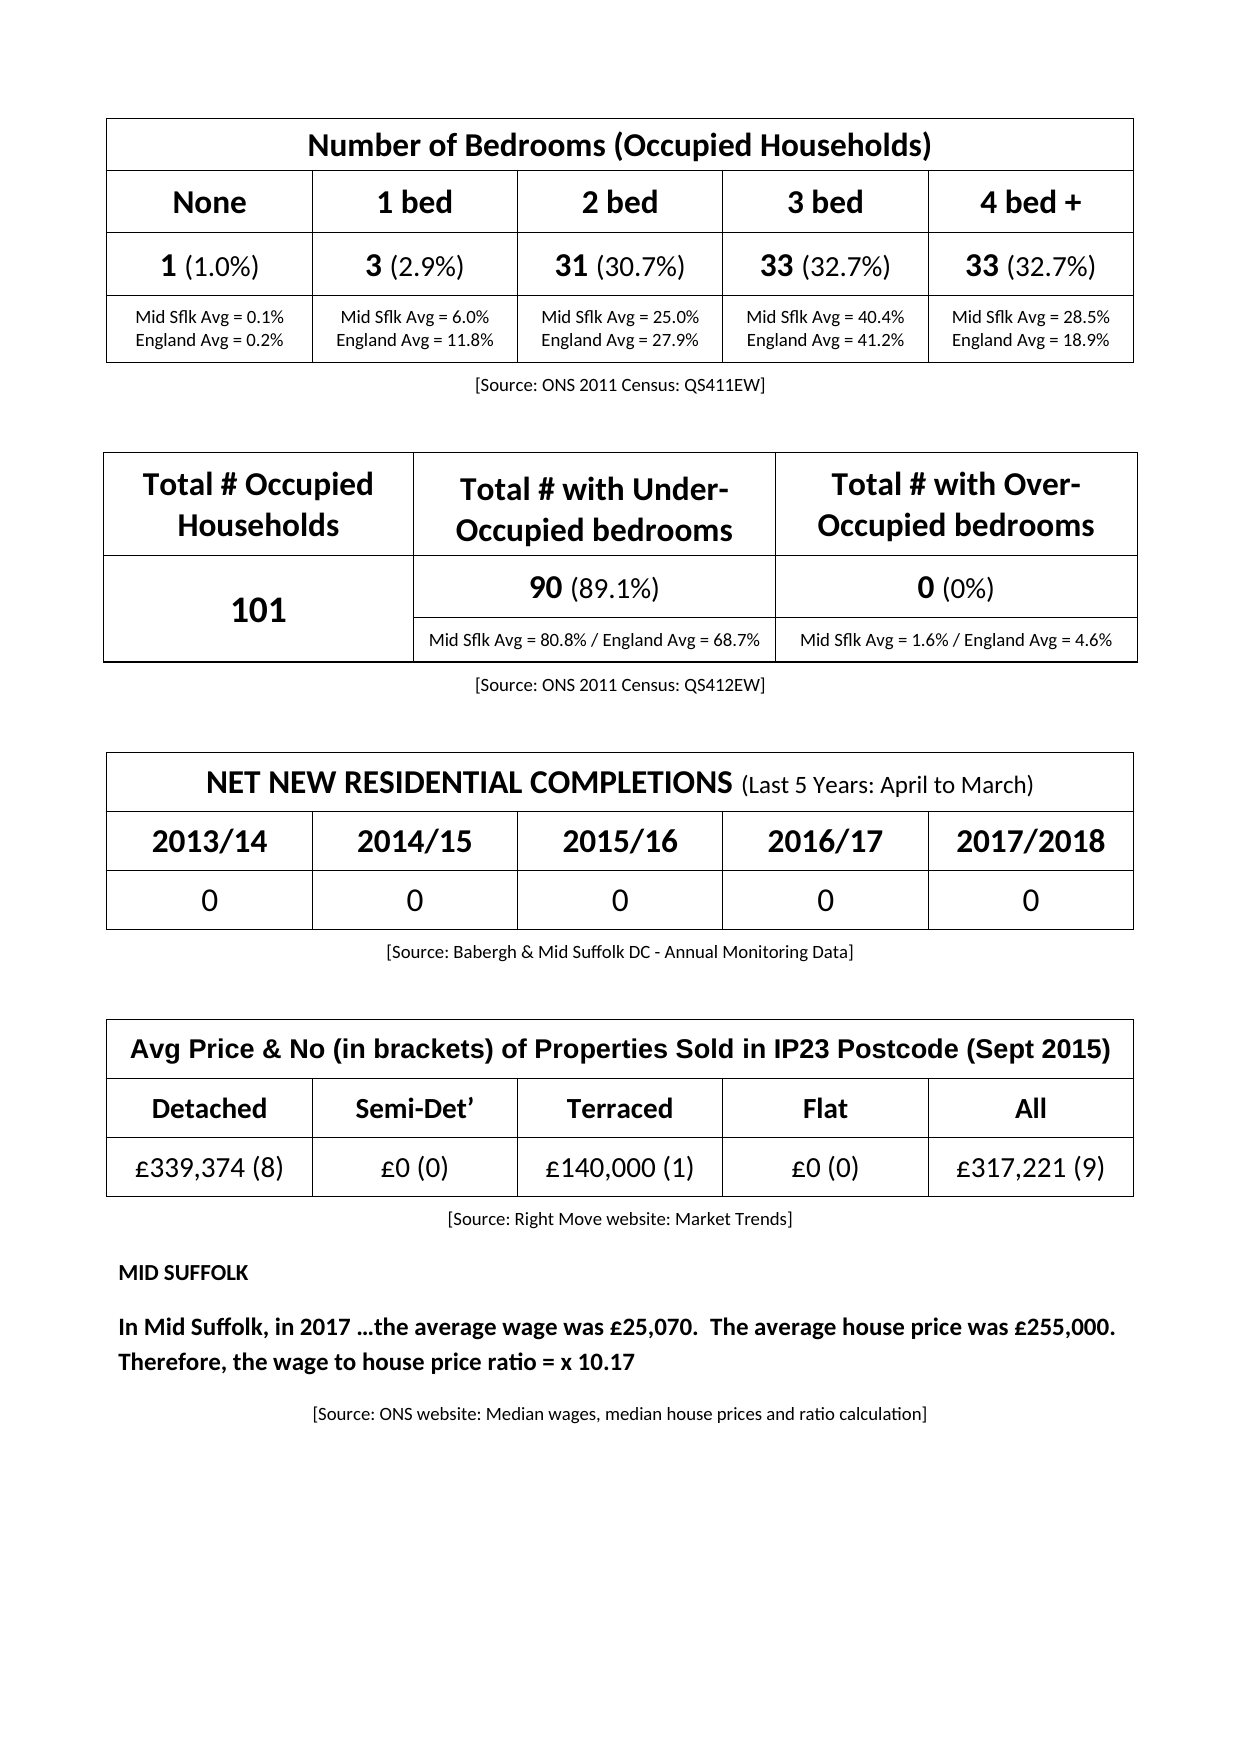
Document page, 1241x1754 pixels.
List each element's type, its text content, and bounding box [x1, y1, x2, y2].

table_cell Mid Sflk Avg = 6.0% England Avg = 11.8% [313, 296, 517, 362]
text [Source: Babergh & Mid Suffolk DC - Annual Monitoring Data] [118, 940, 1122, 963]
table_cell £0 (0) [313, 1138, 517, 1196]
table_cell Mid Sflk Avg = 80.8% / England Avg = 68.7% [414, 618, 775, 661]
table_cell 4 bed + [929, 171, 1133, 232]
table_cell Terraced [518, 1079, 722, 1137]
table_cell 2014/15 [313, 812, 517, 870]
table_cell 2013/14 [107, 812, 312, 870]
table_cell Mid Sflk Avg = 1.6% / England Avg = 4.6% [776, 618, 1137, 661]
table_cell 1 bed [313, 171, 517, 232]
table_cell 2016/17 [723, 812, 928, 870]
text MID SUFFOLK [118, 1258, 1122, 1286]
table_header Total # with Over-Occupied bedrooms [776, 453, 1137, 555]
table_cell Semi-Det’ [313, 1079, 517, 1137]
text [Source: ONS 2011 Census: QS411EW] [118, 373, 1122, 396]
table_cell 33 (32.7%) [929, 233, 1133, 294]
table_cell 0 [518, 871, 722, 929]
table_cell 0 [929, 871, 1133, 929]
text [Source: ONS website: Median wages, median house prices and ratio calculation] [118, 1402, 1122, 1425]
table_cell 33 (32.7%) [723, 233, 928, 294]
table_header Avg Price & No (in brackets) of Properties Sold in IP23 Postcode (Sept 2015) [107, 1020, 1133, 1078]
table_header Total # Occupied Households [104, 453, 413, 555]
table_cell Detached [107, 1079, 312, 1137]
table_cell 2 bed [518, 171, 722, 232]
table_header NET NEW RESIDENTIAL COMPLETIONS (Last 5 Years: April to March) [107, 753, 1133, 811]
table_cell 90 (89.1%) [414, 556, 775, 617]
table_cell 0 [723, 871, 928, 929]
table_cell Flat [723, 1079, 928, 1137]
table_cell £0 (0) [723, 1138, 928, 1196]
table_cell 0 [313, 871, 517, 929]
table_cell 0 [107, 871, 312, 929]
table_cell £317,221 (9) [929, 1138, 1133, 1196]
table_header Number of Bedrooms (Occupied Households) [107, 119, 1133, 170]
table_cell 31 (30.7%) [518, 233, 722, 294]
table_cell 3 (2.9%) [313, 233, 517, 294]
table_cell 2015/16 [518, 812, 722, 870]
table_cell Mid Sflk Avg = 28.5% England Avg = 18.9% [929, 296, 1133, 362]
text [Source: Right Move website: Market Trends] [118, 1207, 1122, 1230]
table_cell 1 (1.0%) [107, 233, 312, 294]
table_cell Mid Sflk Avg = 40.4% England Avg = 41.2% [723, 296, 928, 362]
text [Source: ONS 2011 Census: QS412EW] [118, 673, 1122, 696]
table_cell 101 [104, 556, 413, 661]
table_cell Mid Sflk Avg = 25.0% England Avg = 27.9% [518, 296, 722, 362]
text In Mid Suffolk, in 2017 …the average wage was £25,070. The average house price was £255,000. Therefore, the wage to house price ratio = x 10.17 [118, 1311, 1122, 1377]
table_cell 2017/2018 [929, 812, 1133, 870]
table_cell £339,374 (8) [107, 1138, 312, 1196]
table_cell None [107, 171, 312, 232]
table_cell 0 (0%) [776, 556, 1137, 617]
table_cell All [929, 1079, 1133, 1137]
table_cell £140,000 (1) [518, 1138, 722, 1196]
table_cell Mid Sflk Avg = 0.1% England Avg = 0.2% [107, 296, 312, 362]
table_header Total # with Under-Occupied bedrooms [414, 453, 775, 555]
table_cell 3 bed [723, 171, 928, 232]
